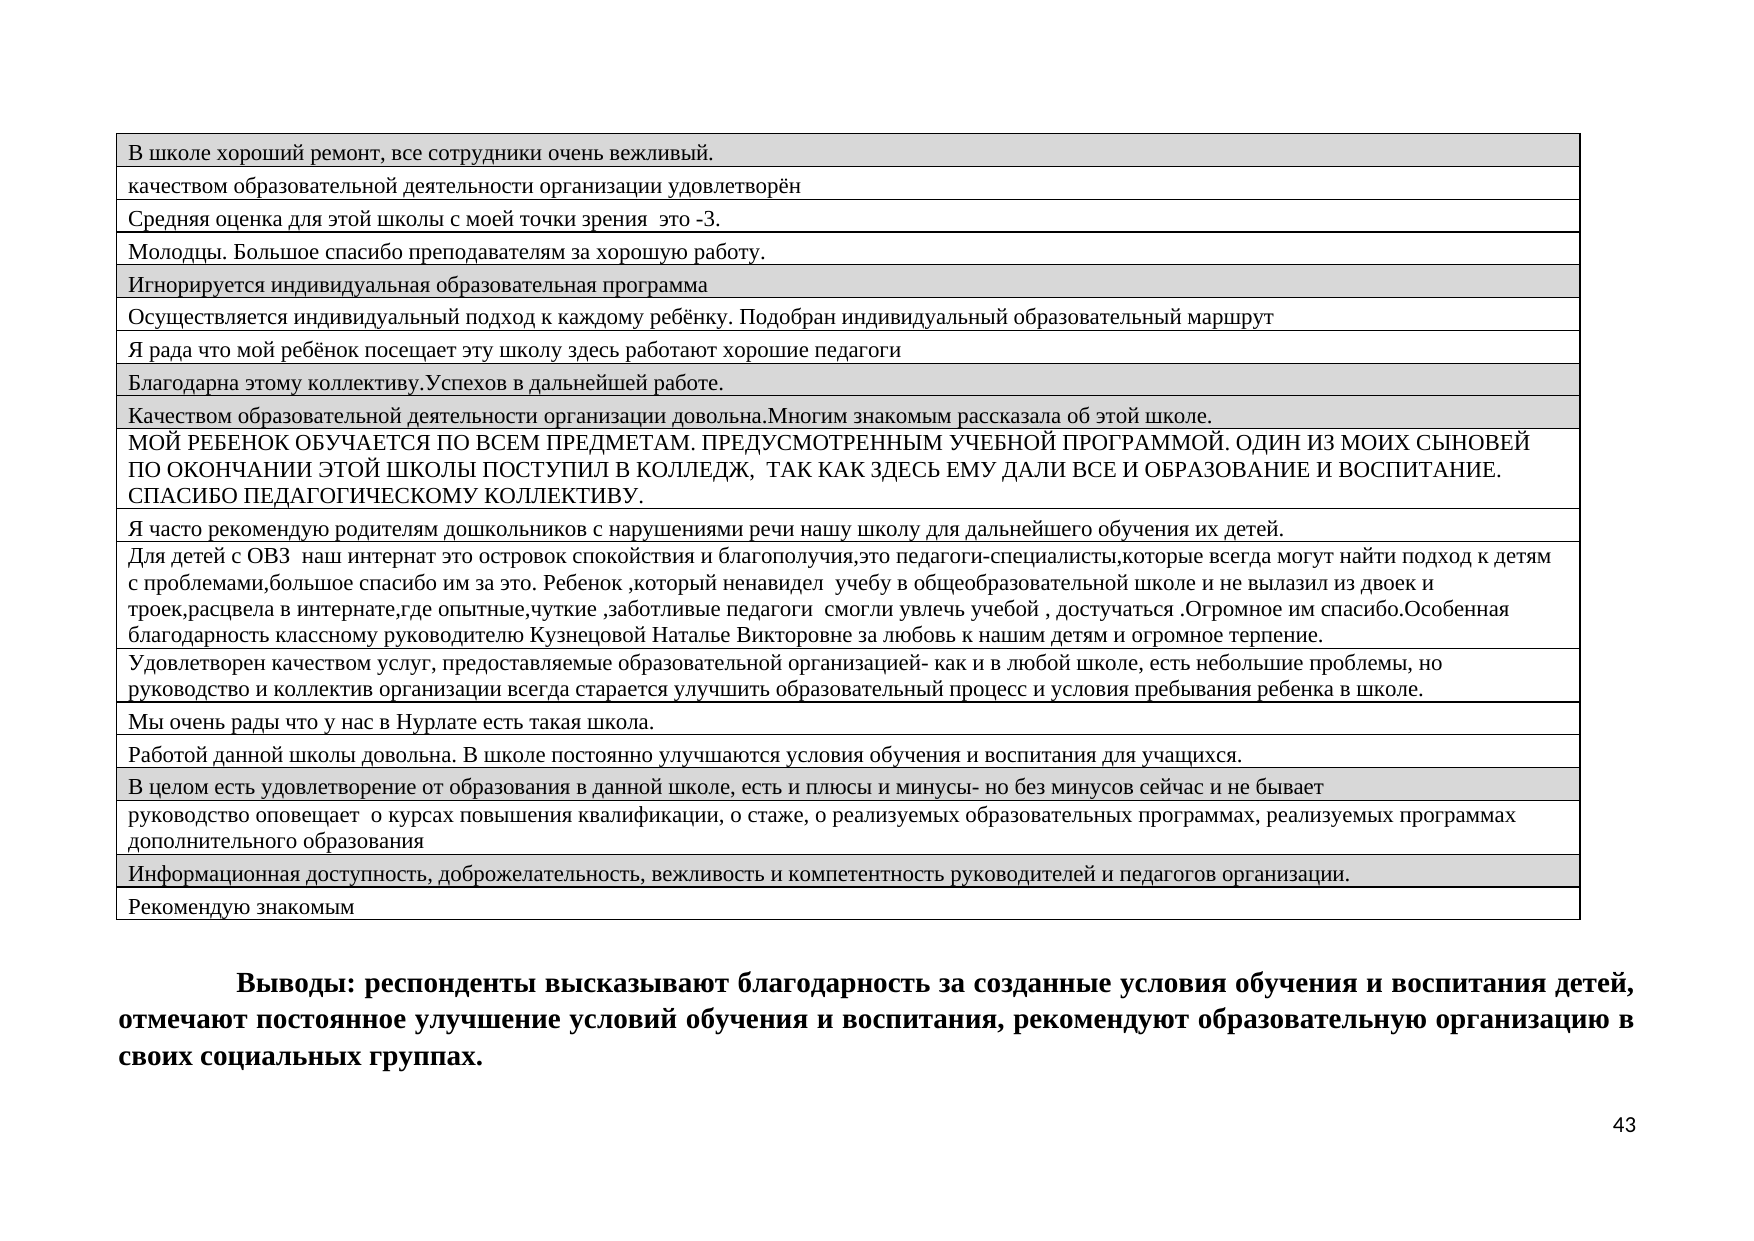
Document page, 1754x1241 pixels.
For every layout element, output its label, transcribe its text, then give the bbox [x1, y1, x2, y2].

table_cell Игнорируется индивидуальная образовательная программа [117, 265, 1579, 297]
table_cell Информационная доступность, доброжелательность, вежливость и компетентность руководителей и педагогов организации. [117, 855, 1579, 886]
table_cell качеством образовательной деятельности организации удовлетворён [117, 167, 1579, 198]
table_cell Для детей с ОВЗ наш интернат это островок спокойствия и благополучия,это педагоги-специалисты,которые всегда могут найти подход к детям с проблемами,большое спасибо им за это. Ребенок ,который ненавидел учебу в общеобразовательной школе и не вылазил из двоек и троек,расцвела в интернате,где опытные,чуткие ,заботливые педагоги смогли увлечь учебой , достучаться .Огромное им спасибо.Особенная благодарность классному руководителю Кузнецовой Наталье Викторовне за любовь к нашим детям и огромное терпение. [117, 542, 1579, 648]
table_cell Я часто рекомендую родителям дошкольников с нарушениями речи нашу школу для дальнейшего обучения их детей. [117, 509, 1579, 541]
table_cell Осуществляется индивидуальный подход к каждому ребёнку. Подобран индивидуальный образовательный маршрут [117, 298, 1579, 330]
text Выводы: респонденты высказывают благодарность за созданные условия обучения и воспитания детей, отмечают постоянное улучшение условий обучения и воспитания, рекомендуют образовательную организацию в своих социальных группах. [118, 965, 1636, 1071]
table_cell В школе хороший ремонт, все сотрудники очень вежливый. [117, 134, 1579, 166]
table_cell Благодарна этому коллективу.Успехов в дальнейшей работе. [117, 364, 1579, 395]
table_cell Средняя оценка для этой школы с моей точки зрения это -3. [117, 200, 1579, 231]
table_cell Качеством образовательной деятельности организации довольна.Многим знакомым рассказала об этой школе. [117, 396, 1579, 428]
table_cell руководство оповещает о курсах повышения квалификации, о стаже, о реализуемых образовательных программах, реализуемых программах дополнительного образования [117, 801, 1579, 853]
table_cell В целом есть удовлетворение от образования в данной школе, есть и плюсы и минусы- но без минусов сейчас и не бывает [117, 768, 1579, 800]
table_cell Рекомендую знакомым [117, 888, 1579, 919]
table_cell Работой данной школы довольна. В школе постоянно улучшаются условия обучения и воспитания для учащихся. [117, 735, 1579, 767]
table_cell МОЙ РЕБЕНОК ОБУЧАЕТСЯ ПО ВСЕМ ПРЕДМЕТАМ. ПРЕДУСМОТРЕННЫМ УЧЕБНОЙ ПРОГРАММОЙ. ОДИН ИЗ МОИХ СЫНОВЕЙ ПО ОКОНЧАНИИ ЭТОЙ ШКОЛЫ ПОСТУПИЛ В КОЛЛЕДЖ, ТАК КАК ЗДЕСЬ ЕМУ ДАЛИ ВСЕ И ОБРАЗОВАНИЕ И ВОСПИТАНИЕ. СПАСИБО ПЕДАГОГИЧЕСКОМУ КОЛЛЕКТИВУ. [117, 429, 1579, 508]
table_cell Молодцы. Большое спасибо преподавателям за хорошую работу. [117, 233, 1579, 264]
table_cell Я рада что мой ребёнок посещает эту школу здесь работают хорошие педагоги [117, 331, 1579, 363]
table_cell Удовлетворен качеством услуг, предоставляемые образовательной организацией- как и в любой школе, есть небольшие проблемы, но руководство и коллектив организации всегда старается улучшить образовательный процесс и условия пребывания ребенка в школе. [117, 649, 1579, 701]
table_cell Мы очень рады что у нас в Нурлате есть такая школа. [117, 703, 1579, 734]
